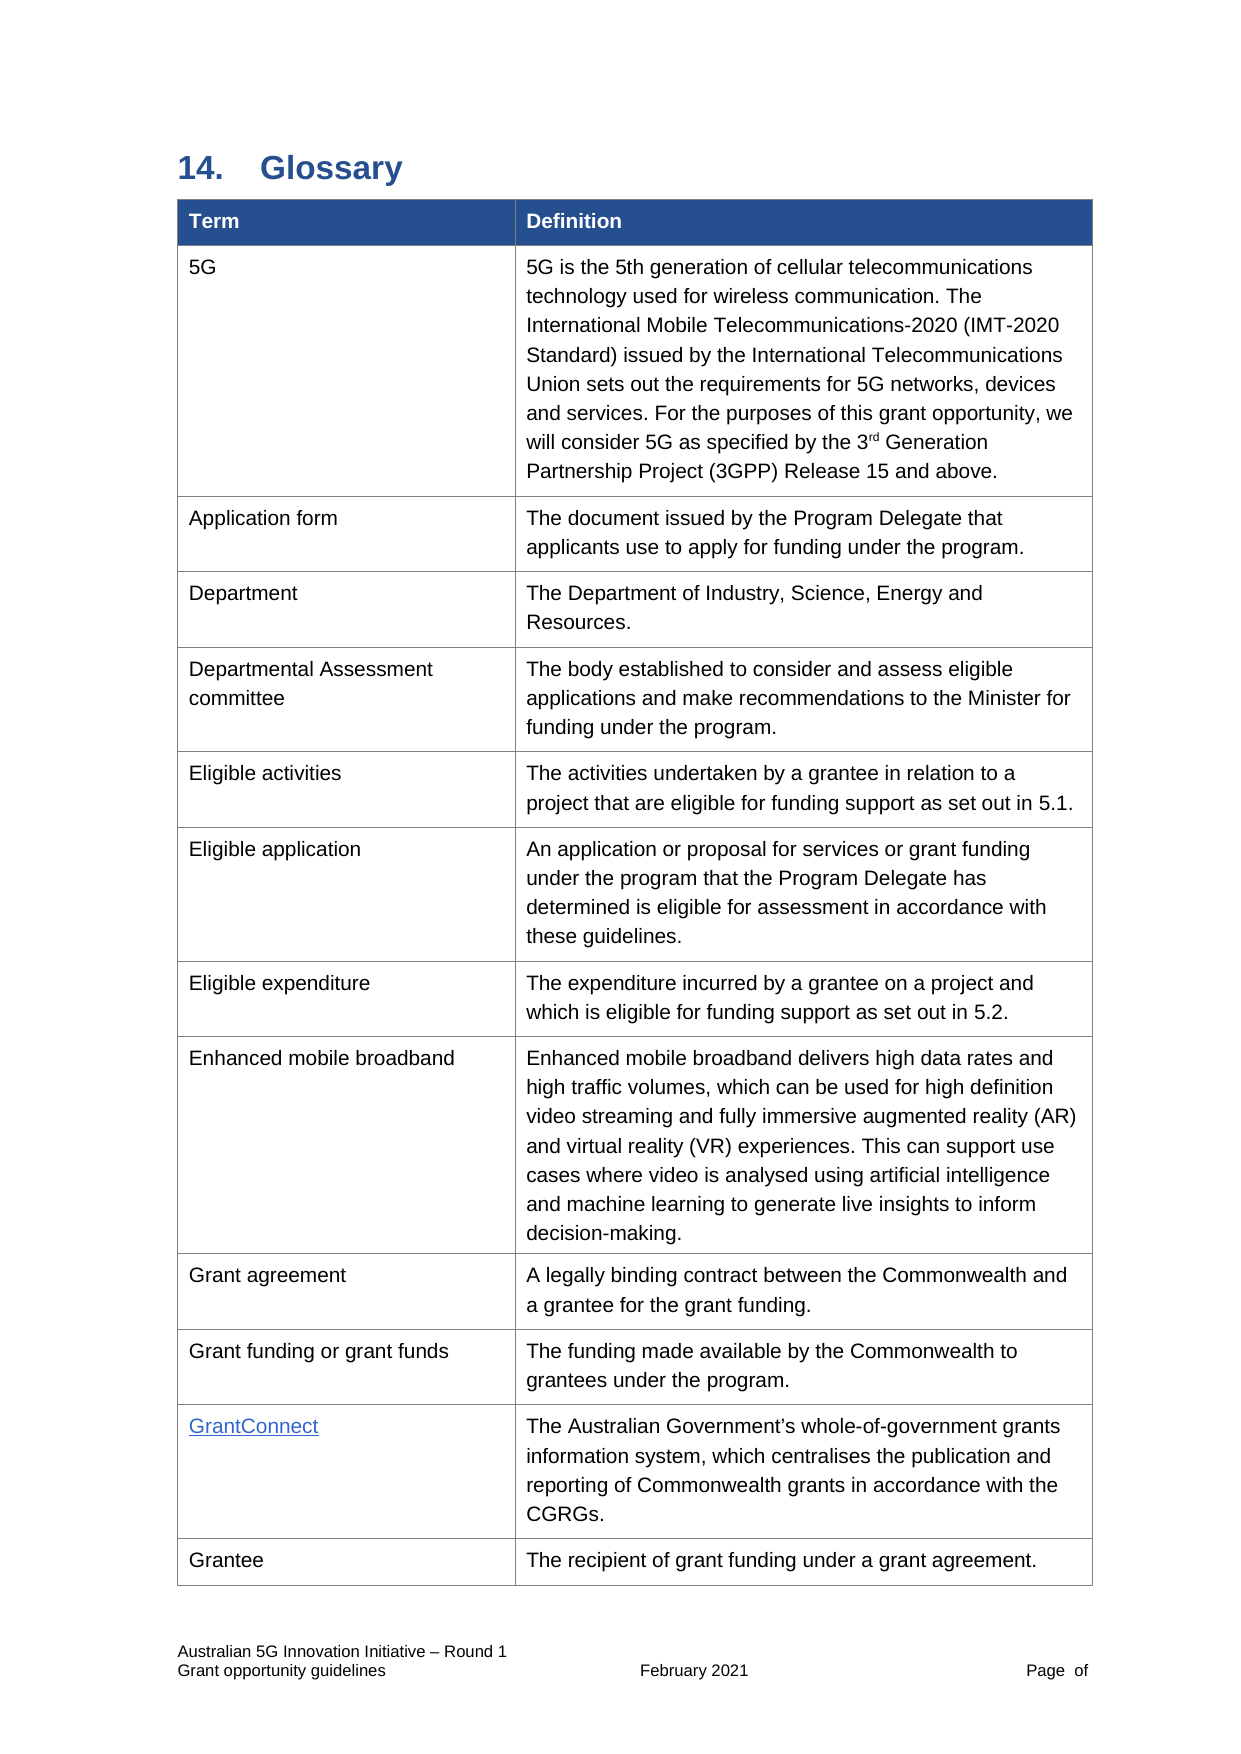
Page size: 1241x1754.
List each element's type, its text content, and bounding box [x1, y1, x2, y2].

table_cell The expenditure incurred by a grantee on a project and which is eligible for funding support as set out in 5.2. [516, 962, 1092, 1036]
table_cell The Department of Industry, Science, Energy and Resources. [516, 572, 1092, 647]
table_cell Eligible expenditure [178, 962, 515, 1036]
table_cell Department [178, 572, 515, 647]
table_cell Eligible activities [178, 752, 515, 827]
table_cell The activities undertaken by a grantee in relation to a project that are eligible for funding support as set out in 5.1. [516, 752, 1092, 827]
table_cell The funding made available by the Commonwealth to grantees under the program. [516, 1330, 1092, 1404]
table_cell Departmental Assessment committee [178, 648, 515, 751]
table_cell 5G [178, 246, 515, 496]
table_cell An application or proposal for services or grant funding under the program that the Program Delegate has determined is eligible for assessment in accordance with these guidelines. [516, 828, 1092, 961]
table_cell Enhanced mobile broadband delivers high data rates and high traffic volumes, which can be used for high definition video streaming and fully immersive augmented reality (AR) and virtual reality (VR) experiences. This can support use cases where video is analysed using artificial intelligence and machine learning to generate live insights to inform decision-making. [516, 1037, 1092, 1253]
table_cell Grant funding or grant funds [178, 1330, 515, 1404]
table_cell Application form [178, 497, 515, 571]
table_cell Grant agreement [178, 1254, 515, 1329]
table_cell The Australian Government’s whole-of-government grants information system, which centralises the publication and reporting of Commonwealth grants in accordance with the CGRGs. [516, 1405, 1092, 1538]
table_cell The body established to consider and assess eligible applications and make recommendations to the Minister for funding under the program. [516, 648, 1092, 751]
table_cell GrantConnect [178, 1405, 515, 1538]
subtitle Glossary [177, 148, 1092, 186]
table_header Term [178, 200, 515, 245]
table_cell The recipient of grant funding under a grant agreement. [516, 1539, 1092, 1584]
table_cell The document issued by the Program Delegate that applicants use to apply for funding under the program. [516, 497, 1092, 571]
table_cell Enhanced mobile broadband [178, 1037, 515, 1253]
table_cell Eligible application [178, 828, 515, 961]
table_cell 5G is the 5th generation of cellular telecommunications technology used for wireless communication. The International Mobile Telecommunications-2020 (IMT-2020 Standard) issued by the International Telecommunications Union sets out the requirements for 5G networks, devices and services. For the purposes of this grant opportunity, we will consider 5G as specified by the 3rd Generation Partnership Project (3GPP) Release 15 and above. [516, 246, 1092, 496]
table_header Definition [516, 200, 1092, 245]
table_cell Grantee [178, 1539, 515, 1584]
table_cell A legally binding contract between the Commonwealth and a grantee for the grant funding. [516, 1254, 1092, 1329]
